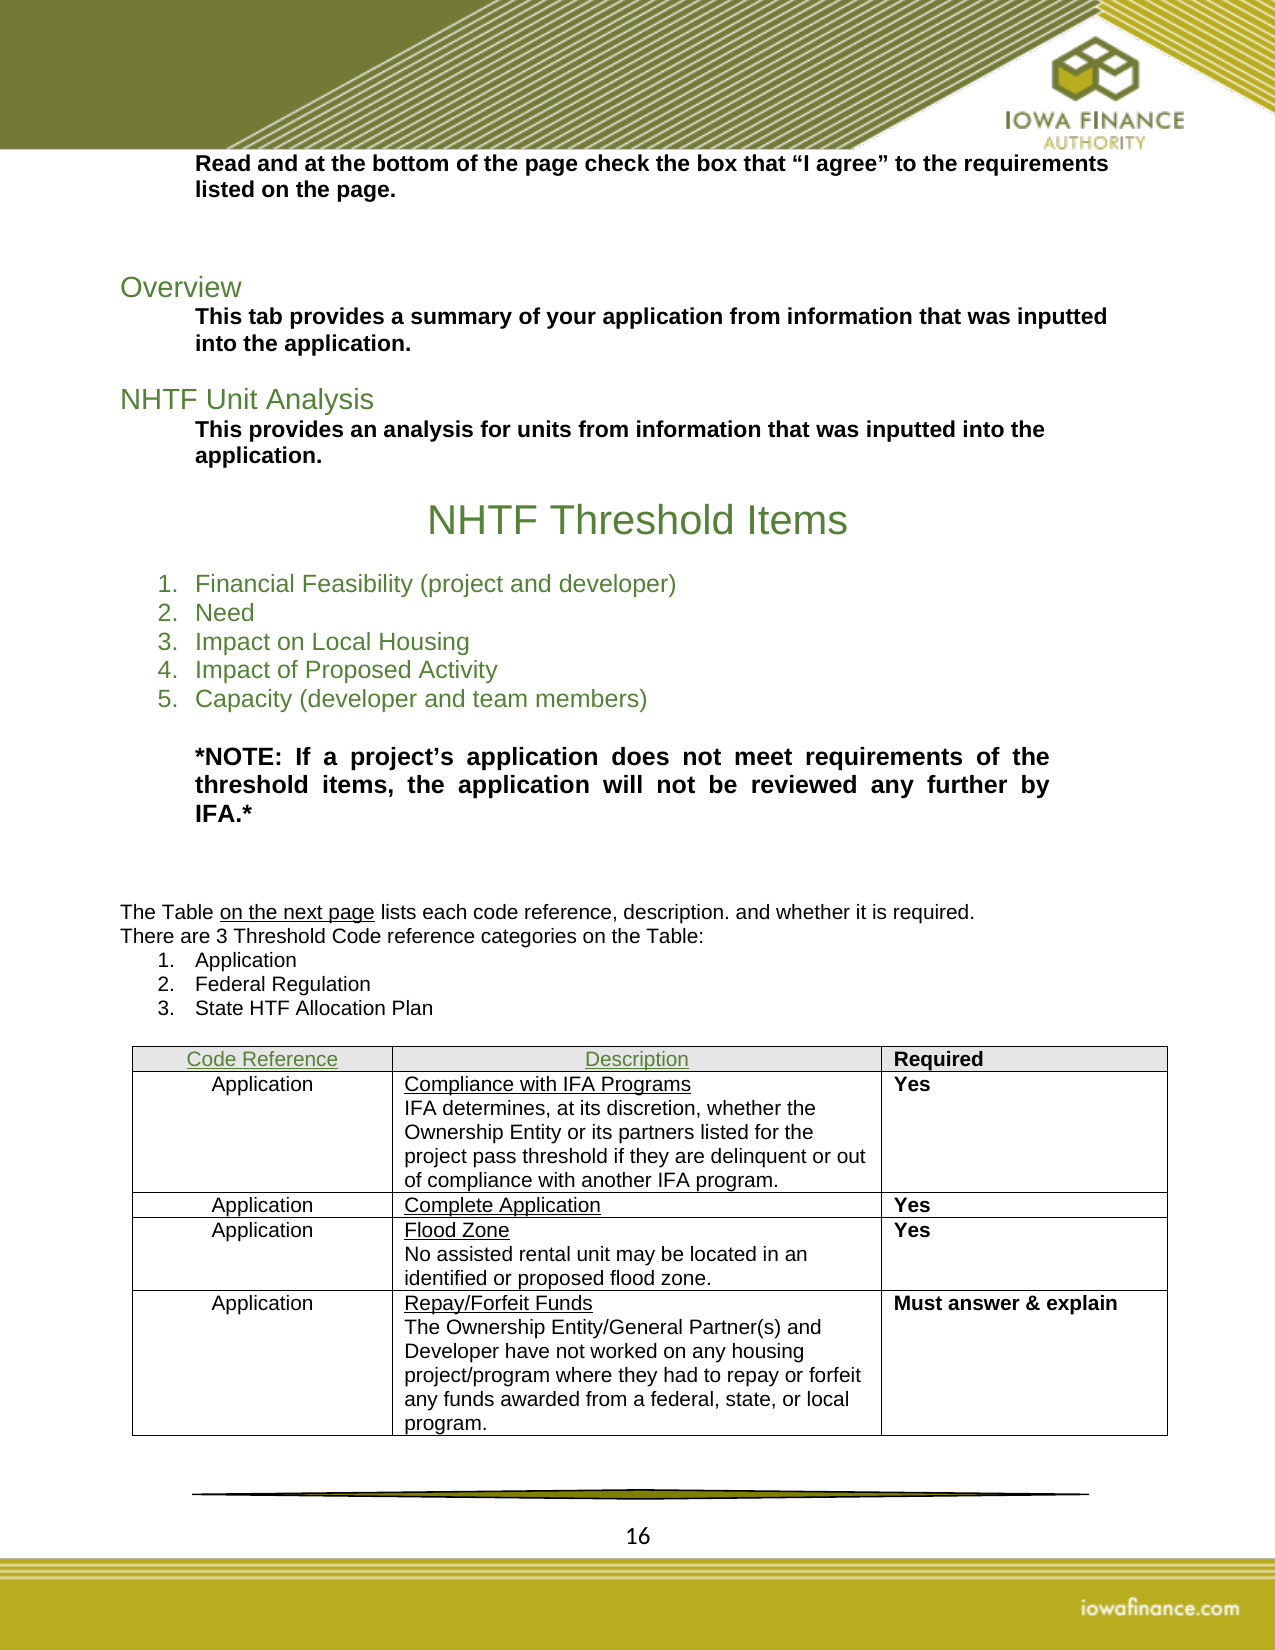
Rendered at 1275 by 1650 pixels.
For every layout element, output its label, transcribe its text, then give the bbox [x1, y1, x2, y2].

table_header Code Reference [133, 1047, 392, 1071]
list Federal Regulation [157, 972, 1052, 996]
text This provides an analysis for units from information that was inputted into the application. [195, 416, 1155, 469]
table_cell Yes [882, 1072, 1167, 1192]
table_cell Complete Application [393, 1193, 881, 1217]
list Impact on Local Housing [157, 627, 1052, 656]
list Impact of Proposed Activity [157, 656, 1052, 684]
list *NOTE: If a project’s application does not meet requirements of the threshold items, the application will not be reviewed any further by IFA.* [195, 742, 1052, 828]
text NHTF Threshold Items [120, 495, 1155, 543]
table_cell Flood Zone No assisted rental unit may be located in an identified or proposed flood zone. [393, 1218, 881, 1290]
list Financial Feasibility (project and developer) [157, 569, 1052, 598]
table_cell Application [133, 1072, 392, 1192]
table_header Required [882, 1047, 1167, 1071]
table_header Description [393, 1047, 881, 1071]
text Overview [120, 270, 1155, 303]
table_cell Application [133, 1291, 392, 1434]
table_cell Yes [882, 1218, 1167, 1290]
table_cell Must answer & explain [882, 1291, 1167, 1434]
text This tab provides a summary of your application from information that was inputted into the application. [195, 303, 1155, 356]
table_cell Application [133, 1193, 392, 1217]
list Capacity (developer and team members) [157, 684, 1052, 713]
list Need [157, 598, 1052, 627]
list State HTF Allocation Plan [157, 996, 1052, 1020]
table_cell Compliance with IFA Programs IFA determines, at its discretion, whether the Ownership Entity or its partners listed for the project pass threshold if they are delinquent or out of compliance with another IFA program. [393, 1072, 881, 1192]
table_cell Application [133, 1218, 392, 1290]
text Read and at the bottom of the page check the box that “I agree” to the requirements listed on the page. [195, 150, 1155, 203]
table_cell Repay/Forfeit Funds The Ownership Entity/General Partner(s) and Developer have not worked on any housing project/program where they had to repay or forfeit any funds awarded from a federal, state, or local program. [393, 1291, 881, 1434]
text The Table on the next page lists each code reference, description. and whether it is required. [120, 900, 1052, 924]
text There are 3 Threshold Code reference categories on the Table: [120, 924, 1052, 948]
list Application [157, 948, 1052, 972]
text NHTF Unit Analysis [120, 382, 1155, 416]
table_cell Yes [882, 1193, 1167, 1217]
